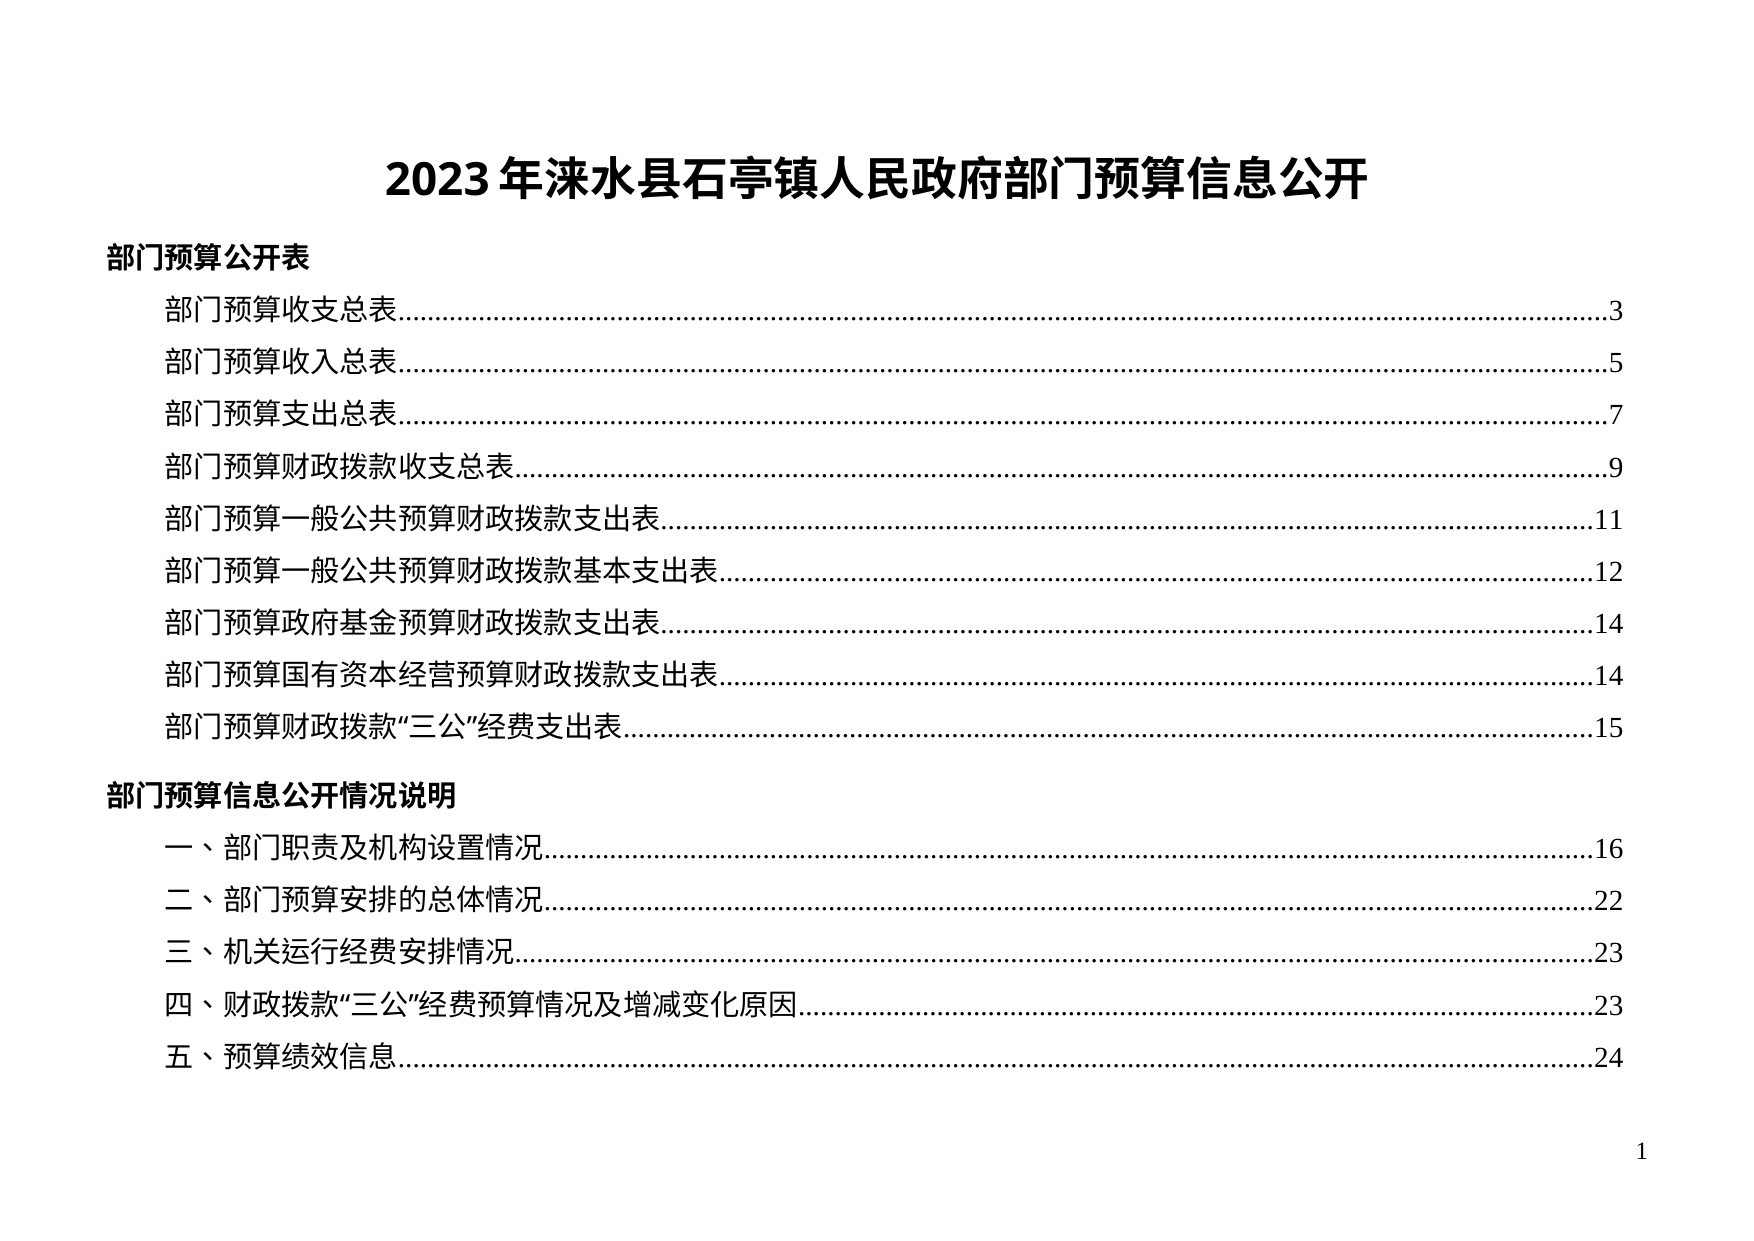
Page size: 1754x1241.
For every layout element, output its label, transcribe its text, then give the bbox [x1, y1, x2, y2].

text 2023年涞水县石亭镇人民政府部门预算信息公开 [106, 142, 1648, 208]
text 部门预算信息公开情况说明 [106, 775, 1648, 815]
text 部门预算政府基金预算财政拨款支出表 14 [106, 602, 1648, 642]
text 部门预算支出总表 7 [106, 394, 1648, 433]
text 四、财政拨款“三公”经费预算情况及增减变化原因 23 [106, 984, 1648, 1024]
text 一、部门职责及机构设置情况 16 [106, 827, 1648, 867]
text 部门预算收入总表 5 [106, 341, 1648, 381]
text 部门预算财政拨款收支总表 9 [106, 446, 1648, 486]
text 部门预算收支总表 3 [106, 289, 1648, 329]
text 部门预算财政拨款“三公”经费支出表 15 [106, 707, 1648, 746]
text 部门预算一般公共预算财政拨款支出表 11 [106, 498, 1648, 538]
text 三、机关运行经费安排情况 23 [106, 932, 1648, 971]
text 五、预算绩效信息 24 [106, 1036, 1648, 1076]
text 二、部门预算安排的总体情况 22 [106, 879, 1648, 919]
text 部门预算公开表 [106, 237, 1648, 277]
text 部门预算一般公共预算财政拨款基本支出表 12 [106, 550, 1648, 590]
text 部门预算国有资本经营预算财政拨款支出表 14 [106, 654, 1648, 694]
